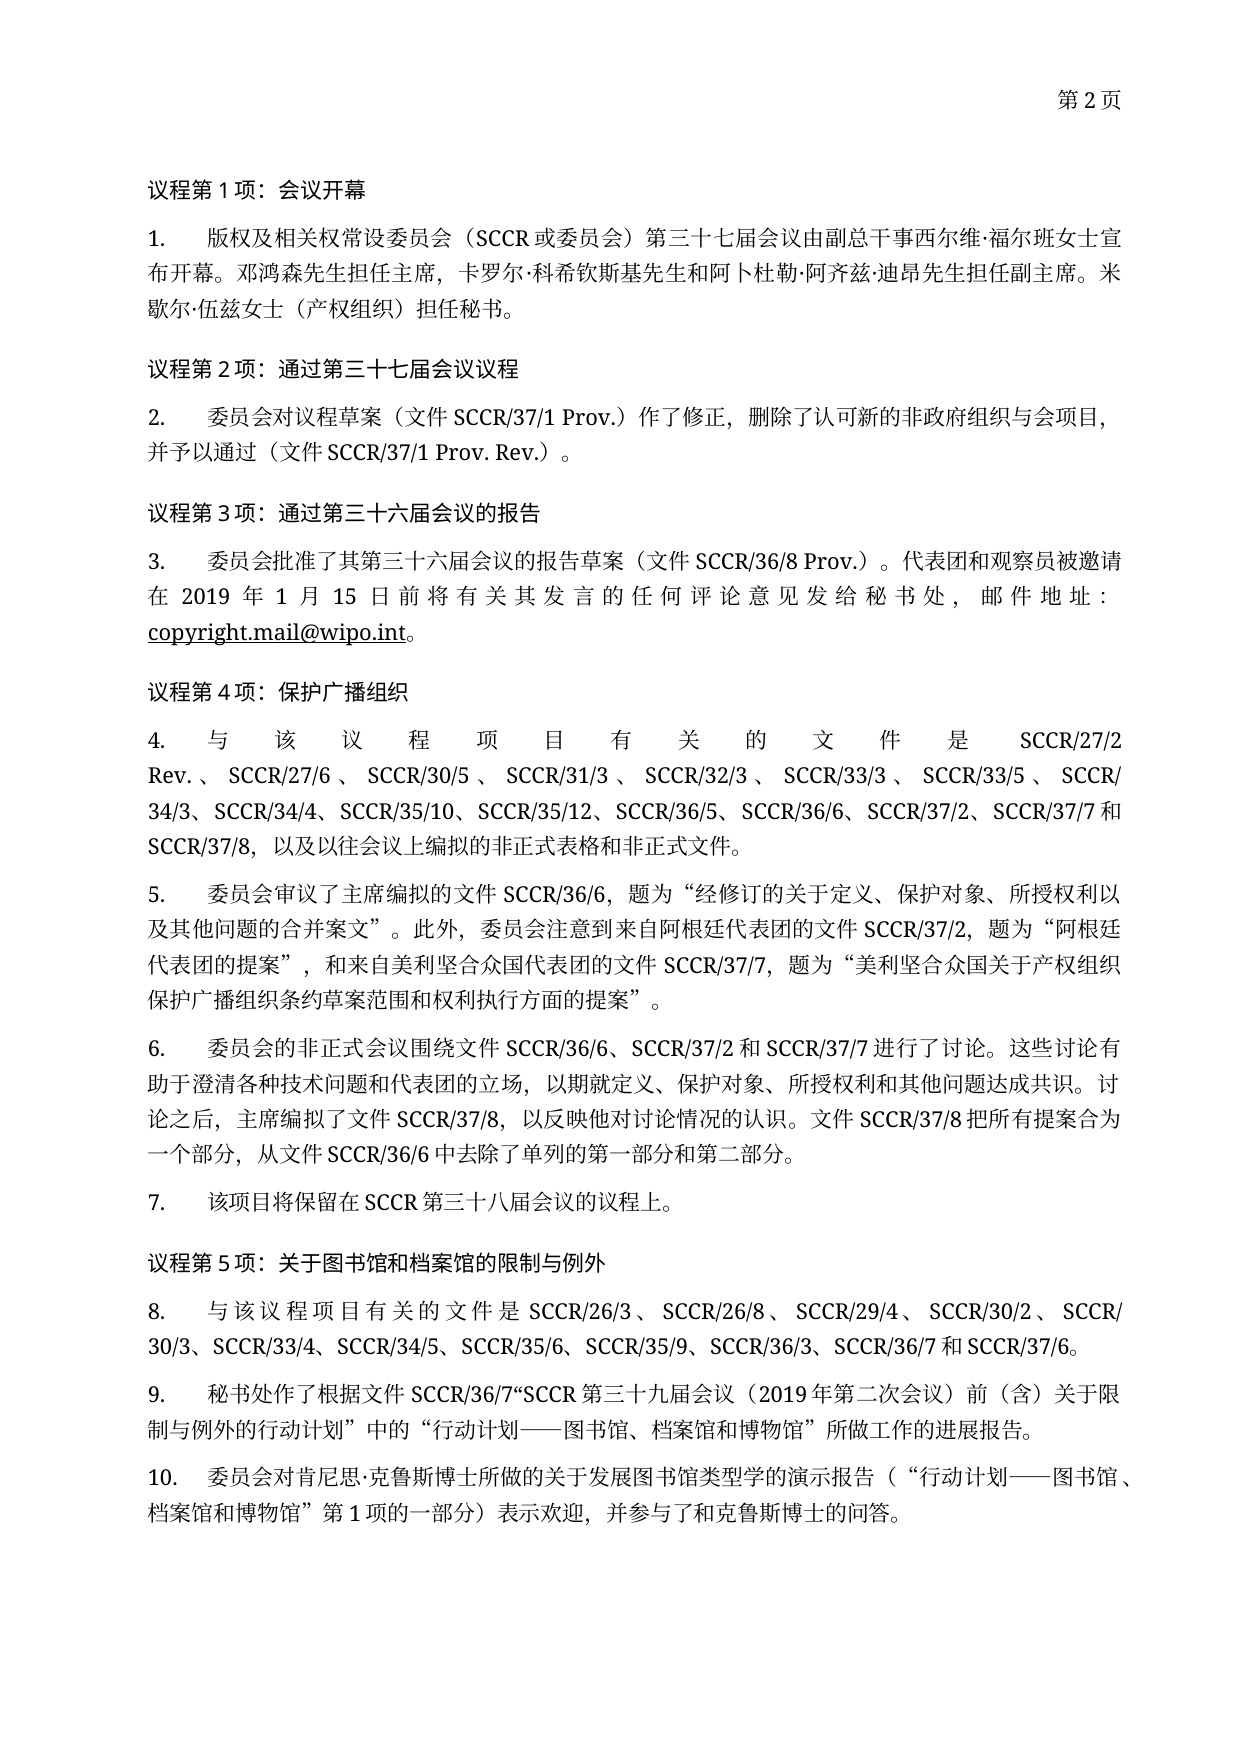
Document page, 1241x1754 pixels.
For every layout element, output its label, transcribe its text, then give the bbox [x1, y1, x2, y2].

list 委员会对议程草案（文件SCCR/37/1 Prov.）作了修正，删除了认可新的非政府组织与会项目，并予以通过（文件SCCR/37/1 Prov. Rev.）。 [148, 396, 1122, 467]
list 委员会的非正式会议围绕文件SCCR/36/6、SCCR/37/2和SCCR/37/7进行了讨论。这些讨论有助于澄清各种技术问题和代表团的立场，以期就定义、保护对象、所授权利和其他问题达成共识。讨论之后，主席编拟了文件SCCR/37/8，以反映他对讨论情况的认识。文件SCCR/37/8把所有提案合为一个部分，从文件SCCR/36/6中去除了单列的第一部分和第二部分。 [148, 1028, 1122, 1169]
list 委员会对肯尼思·克鲁斯博士所做的关于发展图书馆类型学的演示报告（“行动计划——图书馆、档案馆和博物馆”第1项的一部分）表示欢迎，并参与了和克鲁斯博士的问答。 [148, 1457, 1122, 1528]
text 议程第5项：关于图书馆和档案馆的限制与例外 [148, 1242, 1122, 1278]
list 委员会批准了其第三十六届会议的报告草案（文件SCCR/36/8 Prov.）。代表团和观察员被邀请在2019年1月15日前将有关其发言的任何评论意见发给秘书处，邮件地址：copyright.mail@wipo.int。 [148, 540, 1122, 646]
list 与该议程项目有关的文件是SCCR/26/3、SCCR/26/8、SCCR/29/4、SCCR/30/2、SCCR/30/3、SCCR/33/4、SCCR/34/5、SCCR/35/6、SCCR/35/9、SCCR/36/3、SCCR/36/7和SCCR/37/6。 [148, 1290, 1122, 1361]
list 该项目将保留在SCCR第三十八届会议的议程上。 [148, 1182, 1122, 1217]
list 秘书处作了根据文件SCCR/36/7“SCCR第三十九届会议（2019年第二次会议）前（含）关于限制与例外的行动计划”中的“行动计划——图书馆、档案馆和博物馆”所做工作的进展报告。 [148, 1373, 1122, 1444]
text 议程第1项：会议开幕 [148, 169, 1122, 205]
text 议程第4项：保护广播组织 [148, 671, 1122, 707]
text 议程第2项：通过第三十七届会议议程 [148, 348, 1122, 384]
list 版权及相关权常设委员会（SCCR或委员会）第三十七届会议由副总干事西尔维·福尔班女士宣布开幕。邓鸿森先生担任主席，卡罗尔·科希钦斯基先生和阿卜杜勒·阿齐兹·迪昂先生担任副主席。米歇尔·伍兹女士（产权组织）担任秘书。 [148, 217, 1122, 323]
list 与该议程项目有关的文件是SCCR/27/2 Rev.、SCCR/27/6、SCCR/30/5、SCCR/31/3、SCCR/32/3、SCCR/33/3、SCCR/33/5、SCCR/34/3、SCCR/34/4、SCCR/35/10、SCCR/35/12、SCCR/36/5、SCCR/36/6、SCCR/37/2、SCCR/37/7和SCCR/37/8，以及以往会议上编拟的非正式表格和非正式文件。 [148, 719, 1122, 861]
list 委员会审议了主席编拟的文件SCCR/36/6，题为“经修订的关于定义、保护对象、所授权利以及其他问题的合并案文”。此外，委员会注意到来自阿根廷代表团的文件SCCR/37/2，题为“阿根廷代表团的提案”，和来自美利坚合众国代表团的文件SCCR/37/7，题为“美利坚合众国关于产权组织保护广播组织条约草案范围和权利执行方面的提案”。 [148, 873, 1122, 1015]
text 议程第3项：通过第三十六届会议的报告 [148, 492, 1122, 528]
